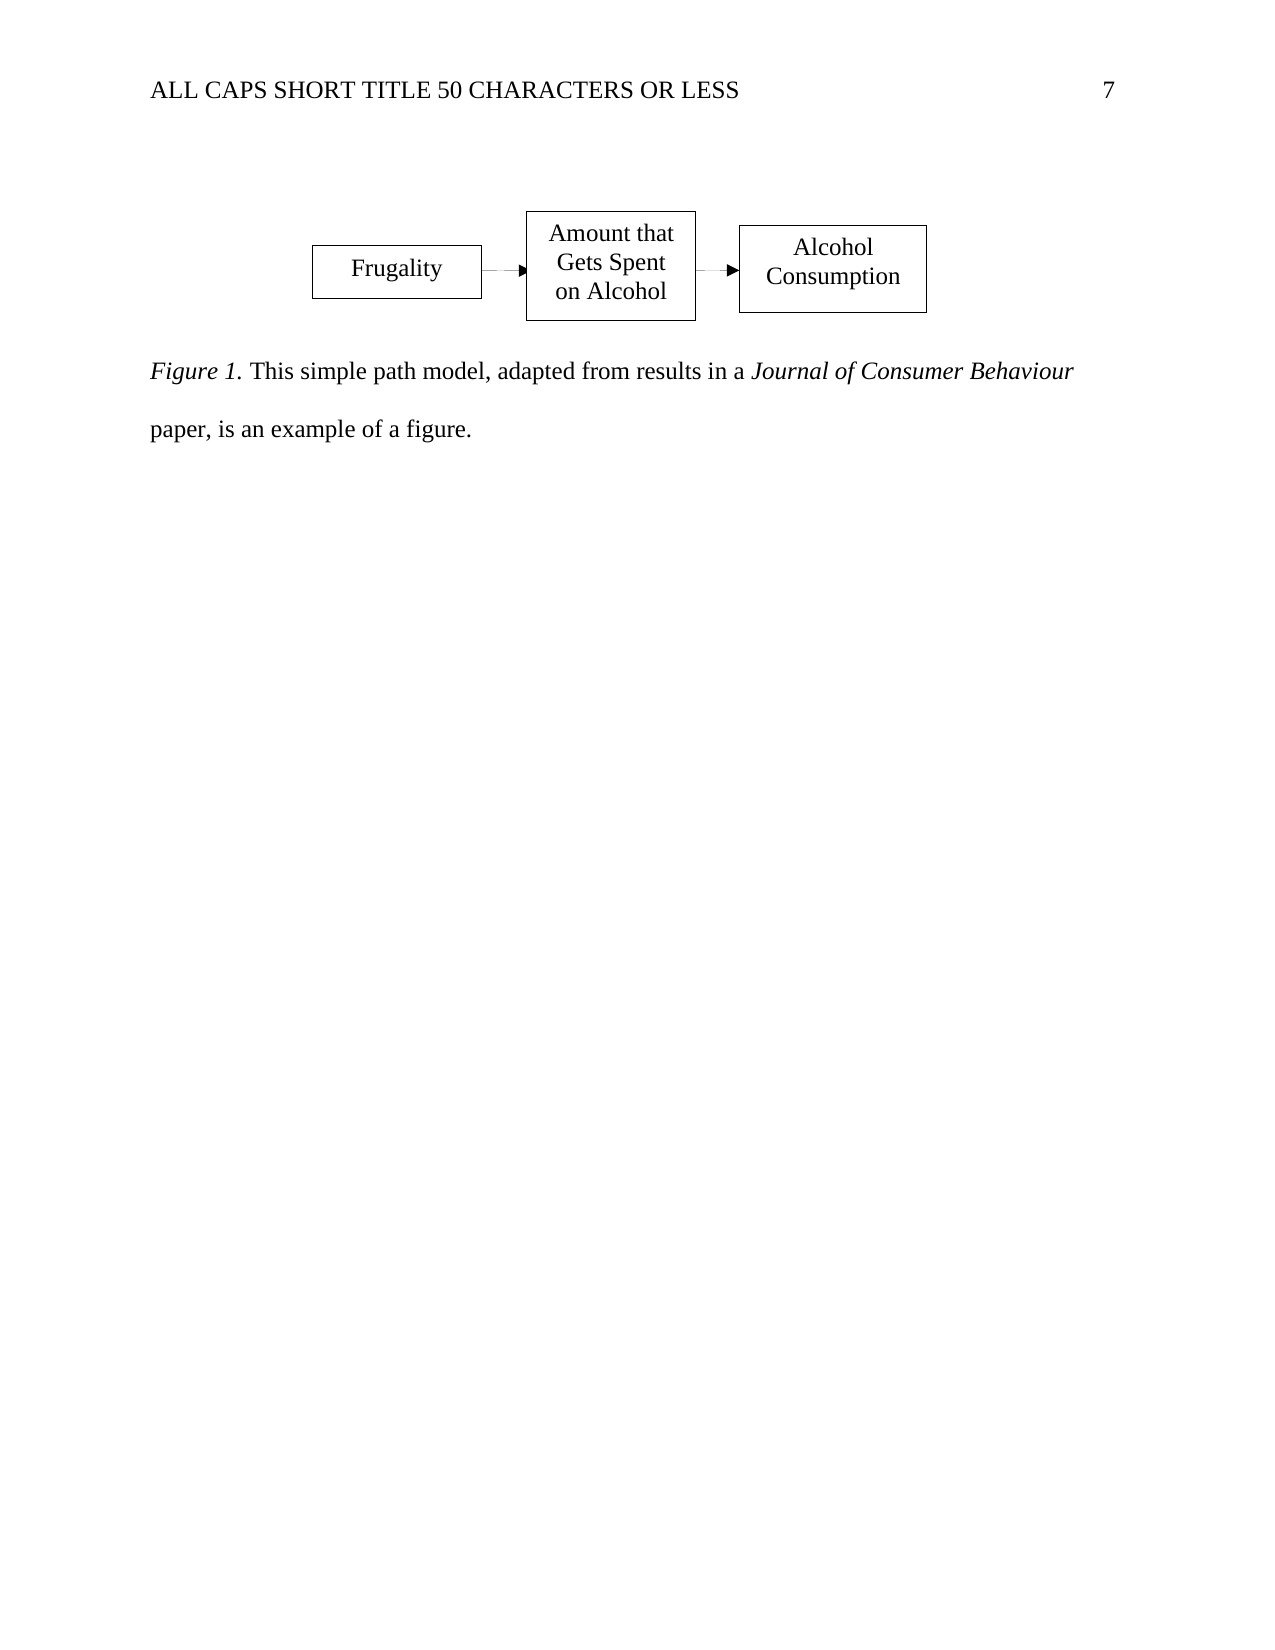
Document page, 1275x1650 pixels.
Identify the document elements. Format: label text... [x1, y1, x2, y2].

text Figure 1. This simple path model, adapted from results in a Journal of Consumer Behaviour paper, is an example of a figure. [150, 356, 1125, 443]
